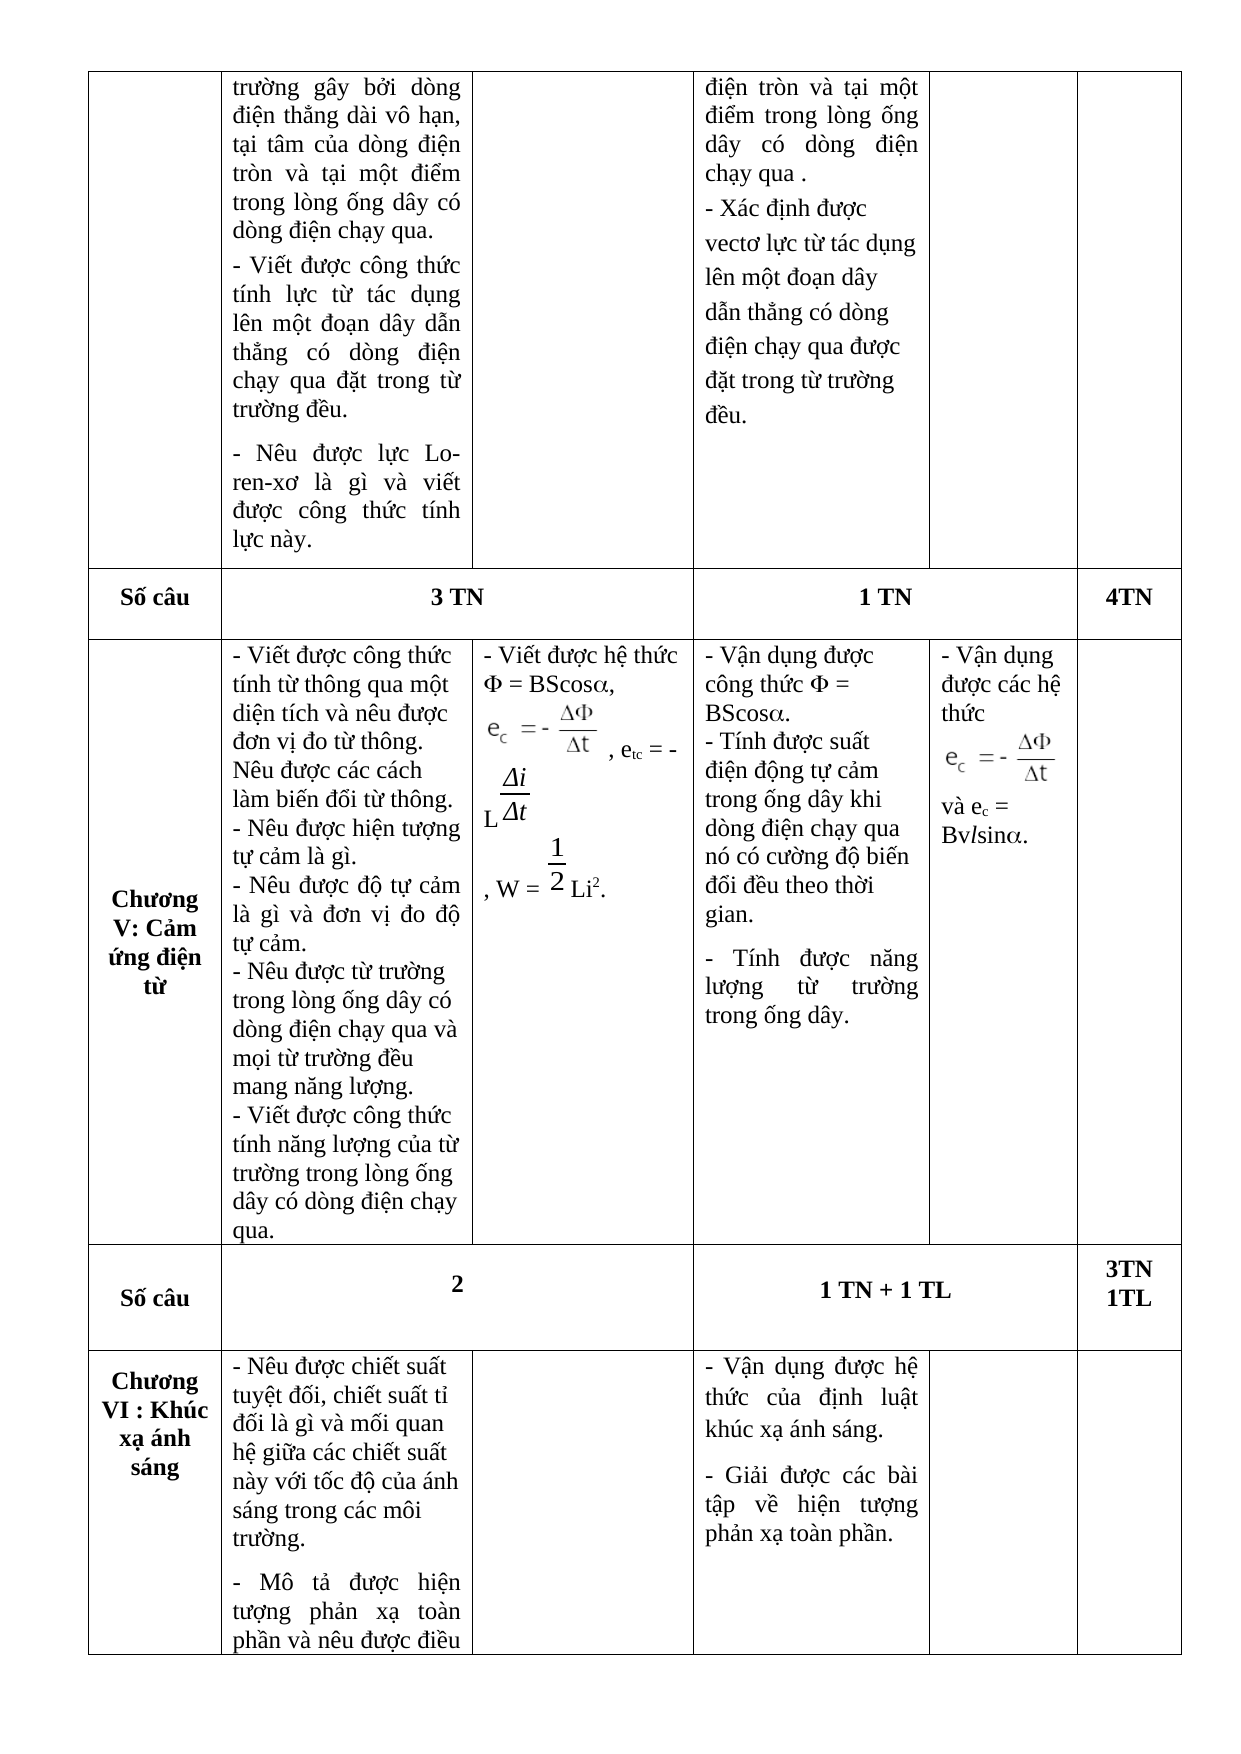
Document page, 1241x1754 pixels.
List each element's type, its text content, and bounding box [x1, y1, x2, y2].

table_cell [1078, 72, 1181, 568]
table_cell [930, 72, 1077, 568]
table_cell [694, 1351, 929, 1653]
table_cell [473, 1351, 693, 1653]
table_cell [89, 1351, 221, 1653]
table_cell 3 TN [222, 569, 693, 639]
table_cell 1 TN [694, 569, 1077, 639]
table_cell Chương V: Cảm ứng điện từ [89, 640, 221, 1244]
table_cell 3TN 1TL [1078, 1245, 1181, 1350]
table_cell [473, 72, 693, 568]
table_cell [222, 1351, 472, 1653]
table_cell [1078, 640, 1181, 1244]
table_cell - Viết được hệ thức = BScos, , etc = - L , W = Li2. [473, 640, 693, 1244]
table_cell - Viết được công thức tính từ thông qua một diện tích và nêu được đơn vị đo từ thông. Nêu được các cách làm biến đổi từ thông. - Nêu được hiện tượng tự cảm là gì. - Nêu được độ tự cảm là gì và đơn vị đo độ tự cảm. - Nêu được từ trường trong lòng ống dây có dòng điện chạy qua và mọi từ trường đều mang năng lượng. - Viết được công thức tính năng lượng của từ trường trong lòng ống dây có dòng điện chạy qua. [222, 640, 472, 1244]
table_cell Số câu [89, 1245, 221, 1350]
table_cell Số câu [89, 569, 221, 639]
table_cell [694, 72, 929, 568]
table_cell - Vận dụng được công thức = BScos. - Tính được suất điện động tự cảm trong ống dây khi dòng điện chạy qua nó có cường độ biến đổi đều theo thời gian. - Tính được năng lượng từ trường trong ống dây. [694, 640, 929, 1244]
table_cell 1 TN + 1 TL [694, 1245, 1077, 1350]
table_cell 2 [222, 1245, 693, 1350]
table_cell 4TN [1078, 569, 1181, 639]
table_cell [222, 72, 472, 568]
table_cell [89, 72, 221, 568]
table_cell [930, 1351, 1077, 1653]
table_cell - Vận dụng được các hệ thức và ec = Bvlsin. [930, 640, 1077, 1244]
table_cell [1078, 1351, 1181, 1653]
